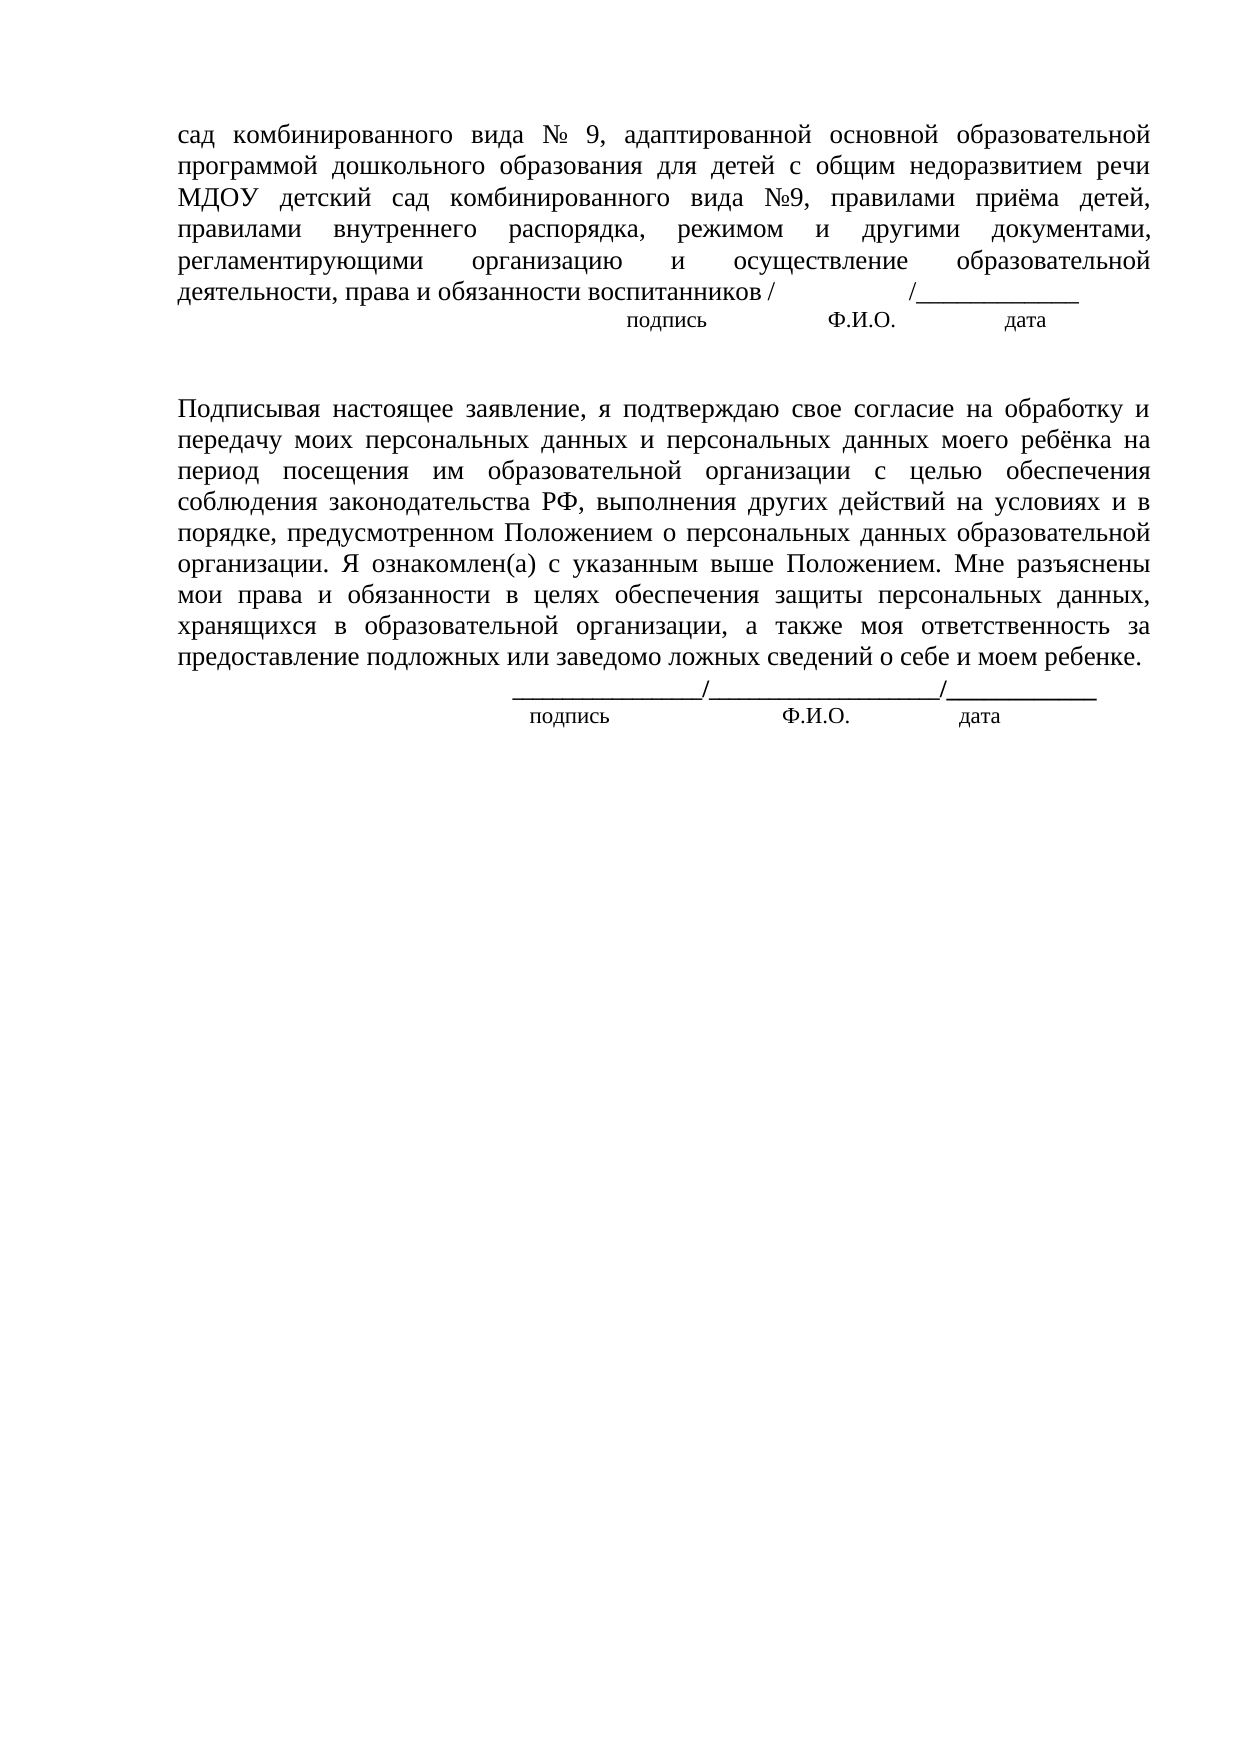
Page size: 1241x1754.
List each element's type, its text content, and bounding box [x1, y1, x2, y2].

text подпись Ф.И.О. дата [529, 703, 1152, 729]
text / /____________ [513, 672, 1152, 703]
text подпись Ф.И.О. дата [529, 307, 1152, 332]
text Подписывая настоящее заявление, я подтверждаю свое согласие на обработку и передачу моих персональных данных и персональных данных моего ребёнка на период посещения им образовательной организации с целью обеспечения соблюдения законодательства РФ, выполнения других действий на условиях и в порядке, предусмотренном Положением о персональных данных образовательной организации. Я ознакомлен(а) с указанным выше Положением. Мне разъяснены мои права и обязанности в целях обеспечения защиты персональных данных, хранящихся в образовательной организации, а также моя ответственность за предоставление подложных или заведомо ложных сведений о себе и моем ребенке. [177, 393, 1152, 672]
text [177, 118, 1152, 307]
